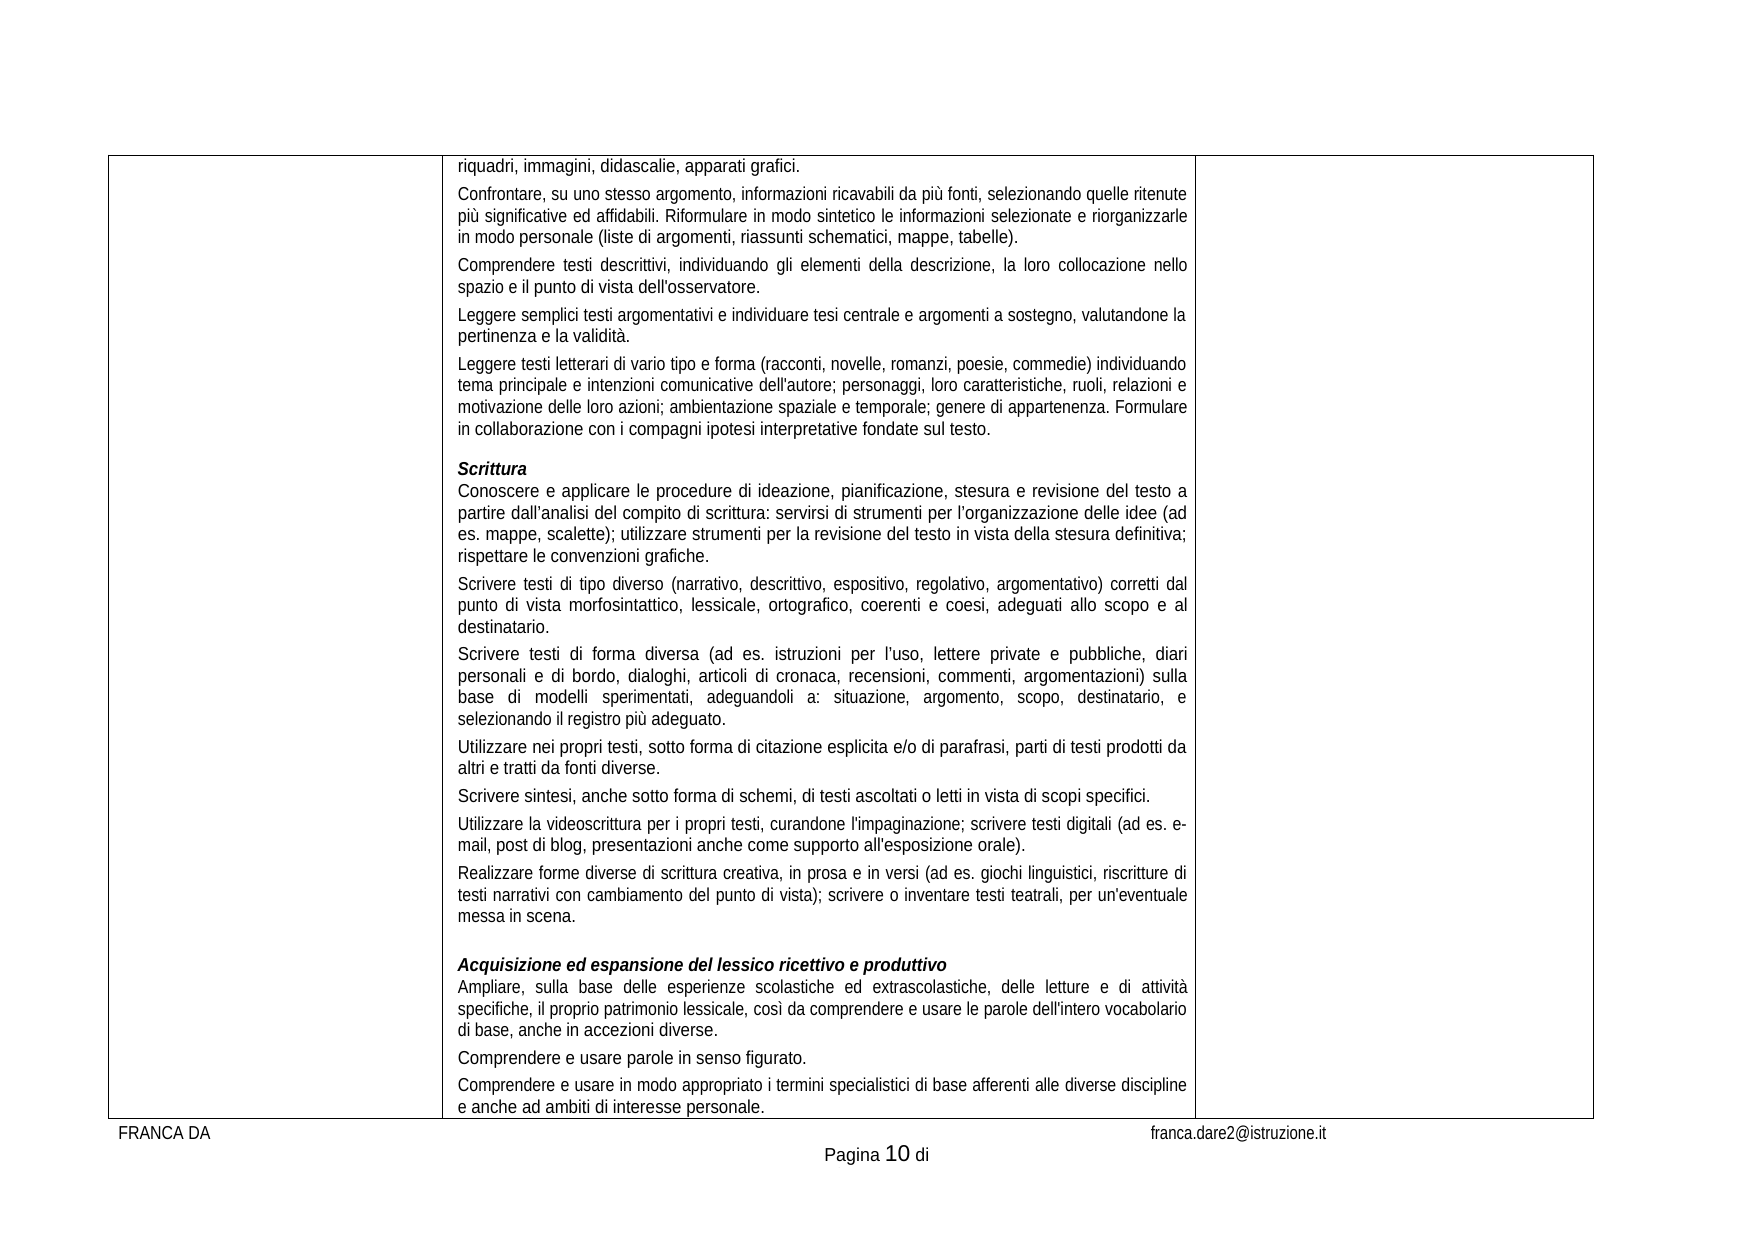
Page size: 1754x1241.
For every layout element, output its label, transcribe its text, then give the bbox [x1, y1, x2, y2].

table_header [109, 156, 442, 1117]
table_header [1196, 156, 1593, 1117]
table_header riquadri, immagini, didascalie, apparati grafici. Confrontare, su uno stesso argomento, informazioni ricavabili da più fonti, selezionando quelle ritenute più significative ed affidabili. Riformulare in modo sintetico le informazioni selezionate e riorganizzarle in modo personale (liste di argomenti, riassunti schematici, mappe, tabelle). Comprendere testi descrittivi, individuando gli elementi della descrizione, la loro collocazione nello spazio e il punto di vista dell'osservatore. Leggere semplici testi argomentativi e individuare tesi centrale e argomenti a sostegno, valutandone la pertinenza e la validità. Leggere testi letterari di vario tipo e forma (racconti, novelle, romanzi, poesie, commedie) individuando tema principale e intenzioni comunicative dell'autore; personaggi, loro caratteristiche, ruoli, relazioni e motivazione delle loro azioni; ambientazione spaziale e temporale; genere di appartenenza. Formulare in collaborazione con i compagni ipotesi interpretative fondate sul testo. Scrittura Conoscere e applicare le procedure di ideazione, pianificazione, stesura e revisione del testo a partire dall’analisi del compito di scrittura: servirsi di strumenti per l’organizzazione delle idee (ad es. mappe, scalette); utilizzare strumenti per la revisione del testo in vista della stesura definitiva; rispettare le convenzioni grafiche. Scrivere testi di tipo diverso (narrativo, descrittivo, espositivo, regolativo, argomentativo) corretti dal punto di vista morfosintattico, lessicale, ortografico, coerenti e coesi, adeguati allo scopo e al destinatario. Scrivere testi di forma diversa (ad es. istruzioni per l’uso, lettere private e pubbliche, diari personali e di bordo, dialoghi, articoli di cronaca, recensioni, commenti, argomentazioni) sulla base di modelli sperimentati, adeguandoli a: situazione, argomento, scopo, destinatario, e selezionando il registro più adeguato. Utilizzare nei propri testi, sotto forma di citazione esplicita e/o di parafrasi, parti di testi prodotti da altri e tratti da fonti diverse. Scrivere sintesi, anche sotto forma di schemi, di testi ascoltati o letti in vista di scopi specifici. Utilizzare la videoscrittura per i propri testi, curandone l'impaginazione; scrivere testi digitali (ad es. e-mail, post di blog, presentazioni anche come supporto all'esposizione orale). Realizzare forme diverse di scrittura creativa, in prosa e in versi (ad es. giochi linguistici, riscritture di testi narrativi con cambiamento del punto di vista); scrivere o inventare testi teatrali, per un'eventuale messa in scena. Acquisizione ed espansione del lessico ricettivo e produttivo Ampliare, sulla base delle esperienze scolastiche ed extrascolastiche, delle letture e di attività specifiche, il proprio patrimonio lessicale, così da comprendere e usare le parole dell'intero vocabolario di base, anche in accezioni diverse. Comprendere e usare parole in senso figurato. Comprendere e usare in modo appropriato i termini specialistici di base afferenti alle diverse discipline e anche ad ambiti di interesse personale. [443, 156, 1195, 1117]
